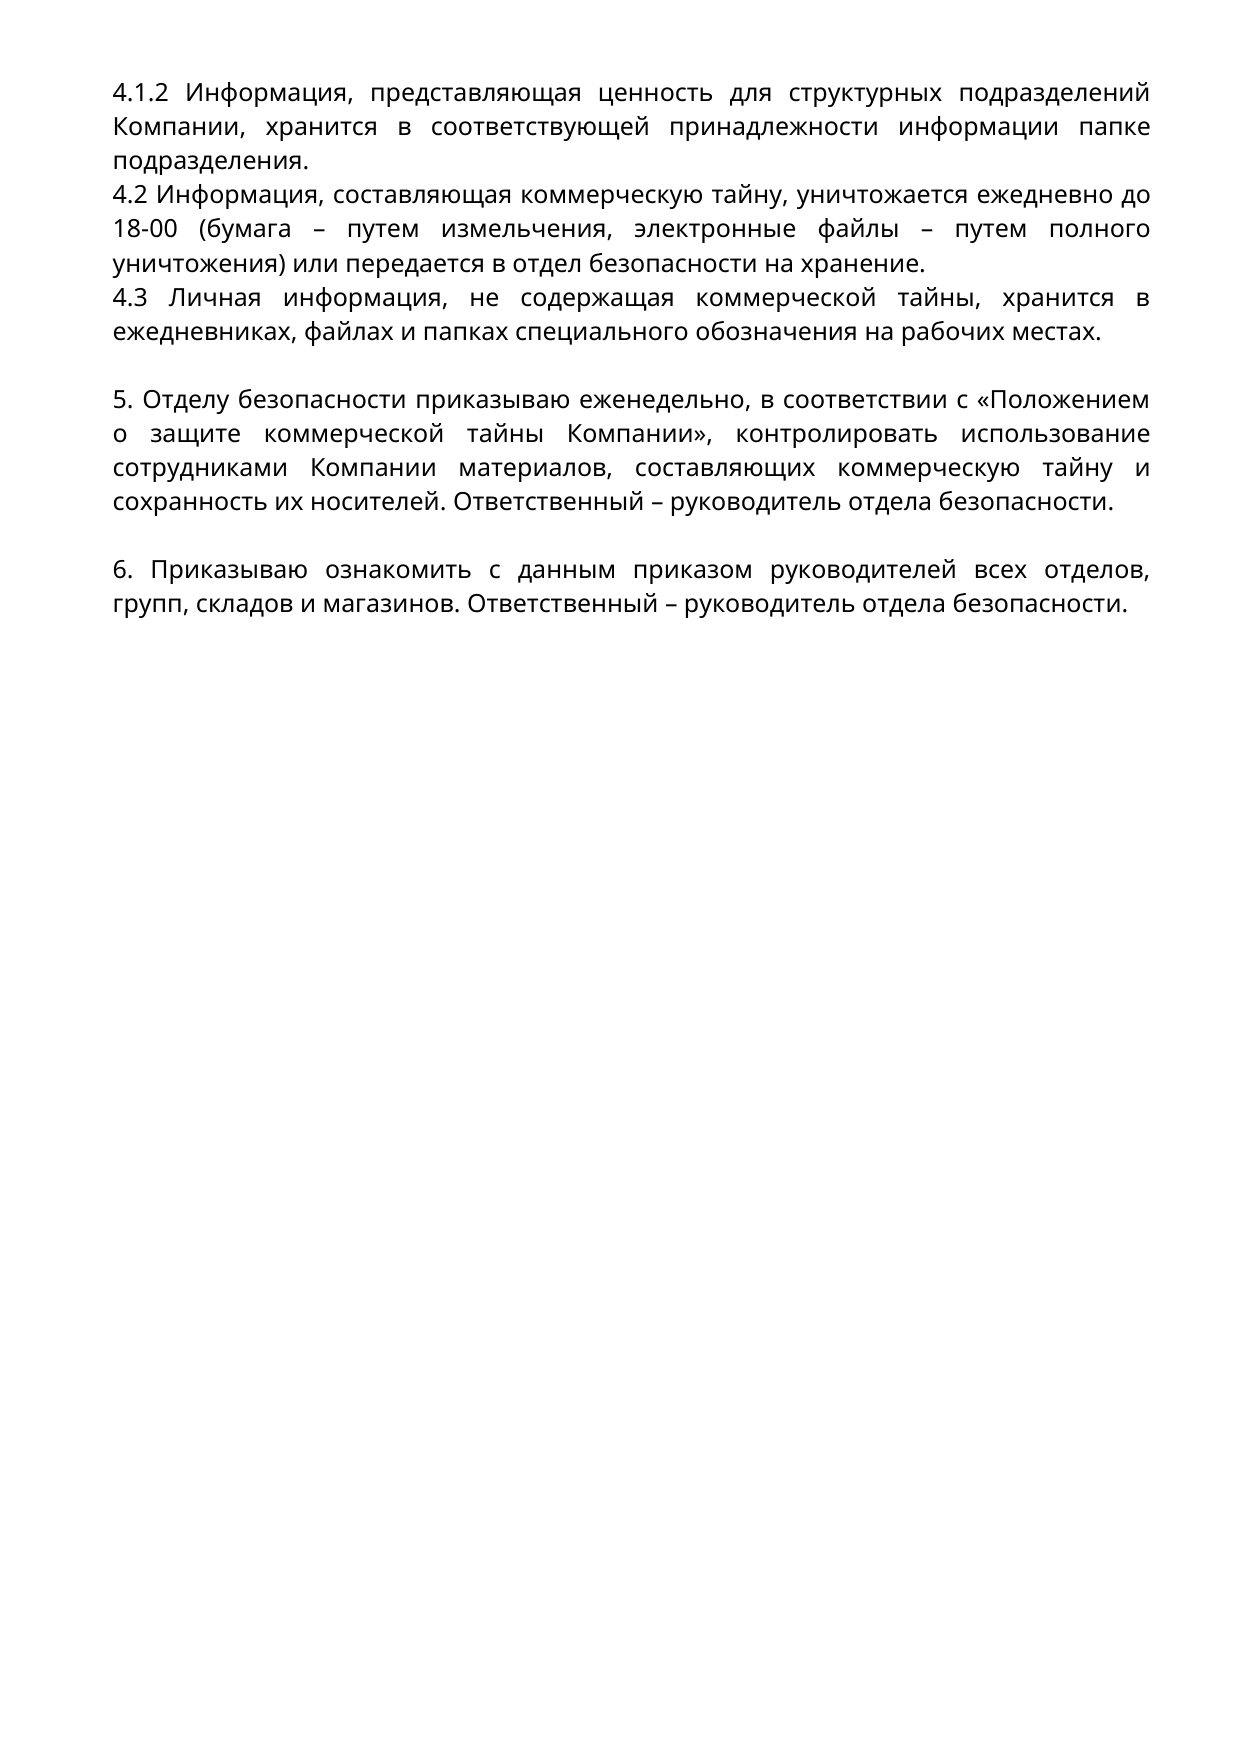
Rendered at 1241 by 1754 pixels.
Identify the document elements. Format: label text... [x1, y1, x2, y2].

text 5. Отделу безопасности приказываю еженедельно, в соответствии с «Положением о защите коммерческой тайны Компании», контролировать использование сотрудниками Компании материалов, составляющих коммерческую тайну и сохранность их носителей. Ответственный – руководитель отдела безопасности. [112, 381, 1152, 518]
text 4.3 Личная информация, не содержащая коммерческой тайны, хранится в ежедневниках, файлах и папках специального обозначения на рабочих местах. [112, 279, 1152, 347]
text 6. Приказываю ознакомить с данным приказом руководителей всех отделов, групп, складов и магазинов. Ответственный – руководитель отдела безопасности. [112, 552, 1152, 620]
text 4.1.2 Информация, представляющая ценность для структурных подразделений Компании, хранится в соответствующей принадлежности информации папке подразделения. [112, 75, 1152, 177]
text 4.2 Информация, составляющая коммерческую тайну, уничтожается ежедневно до 18-00 (бумага – путем измельчения, электронные файлы – путем полного уничтожения) или передается в отдел безопасности на хранение. [112, 177, 1152, 279]
